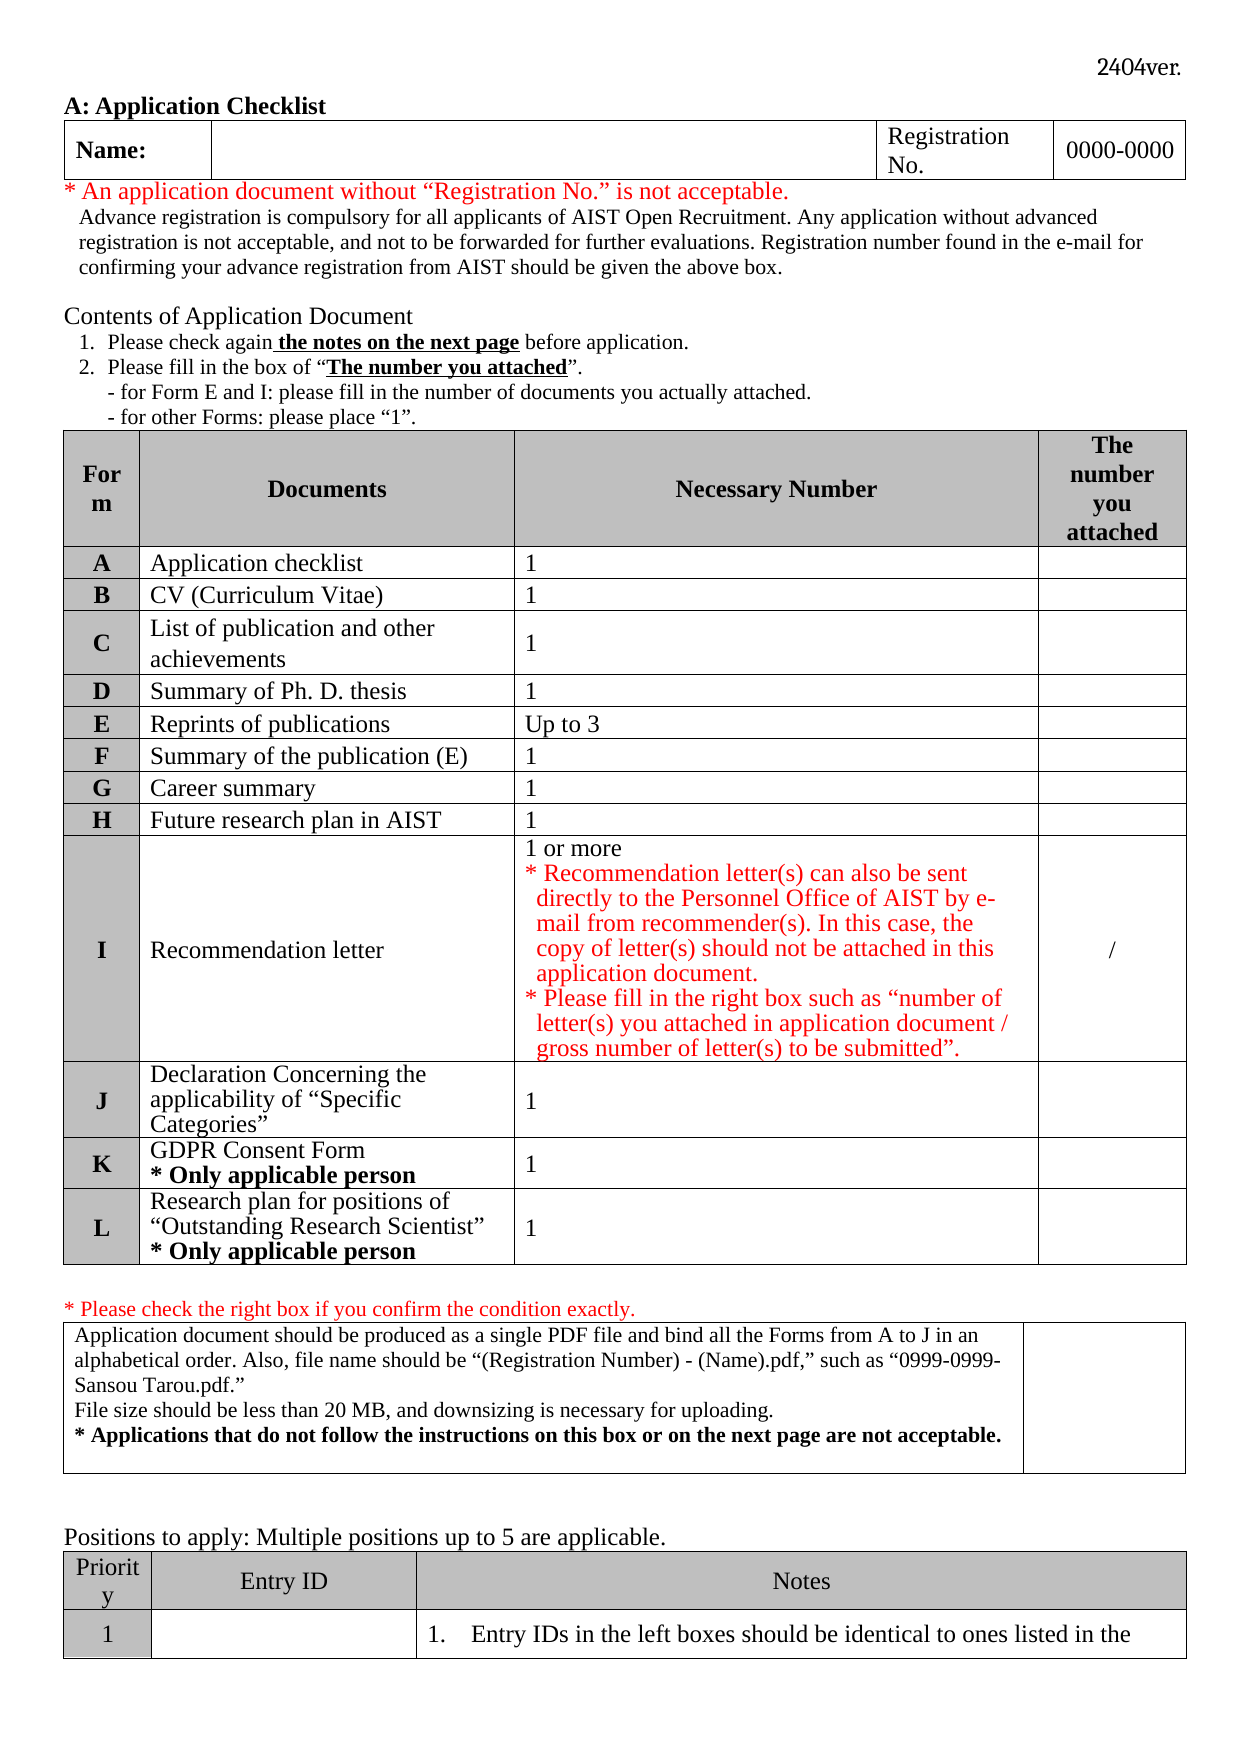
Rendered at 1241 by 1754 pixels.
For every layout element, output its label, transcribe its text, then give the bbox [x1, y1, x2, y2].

table_header Application document should be produced as a single PDF file and bind all the Forms from A to J in an alphabetical order. Also, file name should be “(Registration Number) - (Name).pdf,” such as “0999-0999-Sansou Tarou.pdf.” File size should be less than 20 MB, and downsizing is necessary for uploading. * Applications that do not follow the instructions on this box or on the next page are not acceptable. [64, 1323, 1023, 1473]
table_cell CV (Curriculum Vitae) [140, 579, 514, 610]
table_header Priority [64, 1552, 151, 1609]
table_cell H [64, 804, 139, 835]
text * Please check the right box if you confirm the condition exactly. [64, 1297, 1176, 1322]
list - for Form E and I: please fill in the number of documents you actually attached. [107, 379, 1176, 404]
table_cell D [64, 675, 139, 706]
table_cell Future research plan in AIST [140, 804, 514, 835]
text A: Application Checklist [64, 91, 1176, 120]
table_cell Research plan for positions of “Outstanding Research Scientist” * Only applicable person [140, 1189, 514, 1264]
table_header [1024, 1323, 1185, 1473]
table_cell K [64, 1138, 139, 1188]
table_header Form [64, 431, 139, 546]
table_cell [417, 1610, 1186, 1657]
table_cell [1039, 611, 1186, 674]
table_header 0000-0000 [1054, 121, 1185, 178]
table_cell [1039, 707, 1186, 738]
text * An application document without “Registration No.” is not acceptable. [64, 180, 1176, 204]
text Contents of Application Document [64, 304, 1176, 329]
table_header Registration No. [877, 121, 1053, 178]
table_cell [152, 1610, 416, 1657]
table_cell L [64, 1189, 139, 1264]
table_cell 1 or more * Recommendation letter(s) can also be sent directly to the Personnel Office of AIST by e-mail from recommender(s). In this case, the copy of letter(s) should not be attached in this application document. * Please fill in the right box such as “number of letter(s) you attached in application document / gross number of letter(s) to be submitted”. [515, 836, 1038, 1061]
list Please fill in the box of “The number you attached”. [78, 354, 1176, 379]
table_cell Reprints of publications [140, 707, 514, 738]
table_cell 1 [515, 675, 1038, 706]
table_cell 1 [515, 739, 1038, 771]
list Please check again the notes on the next page before application. [78, 329, 1176, 354]
table_cell I [64, 836, 139, 1061]
list Advance registration is compulsory for all applicants of AIST Open Recruitment. Any application without advanced registration is not acceptable, and not to be forwarded for further evaluations. Registration number found in the e-mail for confirming your advance registration from AIST should be given the above box. [78, 204, 1176, 279]
table_header Notes [417, 1552, 1186, 1609]
table_cell A [64, 547, 139, 578]
table_cell J [64, 1062, 139, 1137]
text Positions to apply: Multiple positions up to 5 are applicable. [64, 1522, 1176, 1551]
table_cell Summary of Ph. D. thesis [140, 675, 514, 706]
table_cell 1 [515, 1138, 1038, 1188]
table_header Documents [140, 431, 514, 546]
table_cell G [64, 772, 139, 803]
table_header Necessary Number [515, 431, 1038, 546]
table_cell [1039, 1138, 1186, 1188]
table_cell [1039, 1189, 1186, 1264]
table_cell 1 [64, 1610, 151, 1657]
table_cell Up to 3 [515, 707, 1038, 738]
table_cell Application checklist [140, 547, 514, 578]
table_cell [1039, 675, 1186, 706]
table_cell E [64, 707, 139, 738]
table_header Name: [65, 121, 211, 178]
table_cell 1 [515, 1062, 1038, 1137]
table_cell 1 [515, 804, 1038, 835]
table_header The number you attached [1039, 431, 1186, 546]
list - for other Forms: please place “1”. [107, 404, 1176, 429]
table_cell List of publication and other achievements [140, 611, 514, 674]
table_cell F [64, 739, 139, 771]
table_cell GDPR Consent Form * Only applicable person [140, 1138, 514, 1188]
table_header Entry ID [152, 1552, 416, 1609]
table_cell / [1039, 836, 1186, 1061]
table_cell 1 [515, 611, 1038, 674]
table_cell [1039, 739, 1186, 771]
table_cell 1 [515, 772, 1038, 803]
table_cell Declaration Concerning the applicability of “Specific Categories” [140, 1062, 514, 1137]
table_cell 1 [515, 547, 1038, 578]
table_cell [1039, 804, 1186, 835]
table_cell 1 [515, 1189, 1038, 1264]
table_cell Summary of the publication (E) [140, 739, 514, 771]
table_cell Recommendation letter [140, 836, 514, 1061]
table_cell Career summary [140, 772, 514, 803]
table_cell B [64, 579, 139, 610]
table_header [212, 121, 876, 178]
table_cell [1039, 579, 1186, 610]
table_cell [1039, 547, 1186, 578]
table_cell 1 [515, 579, 1038, 610]
table_cell C [64, 611, 139, 674]
table_cell [1039, 772, 1186, 803]
table_cell [1039, 1062, 1186, 1137]
